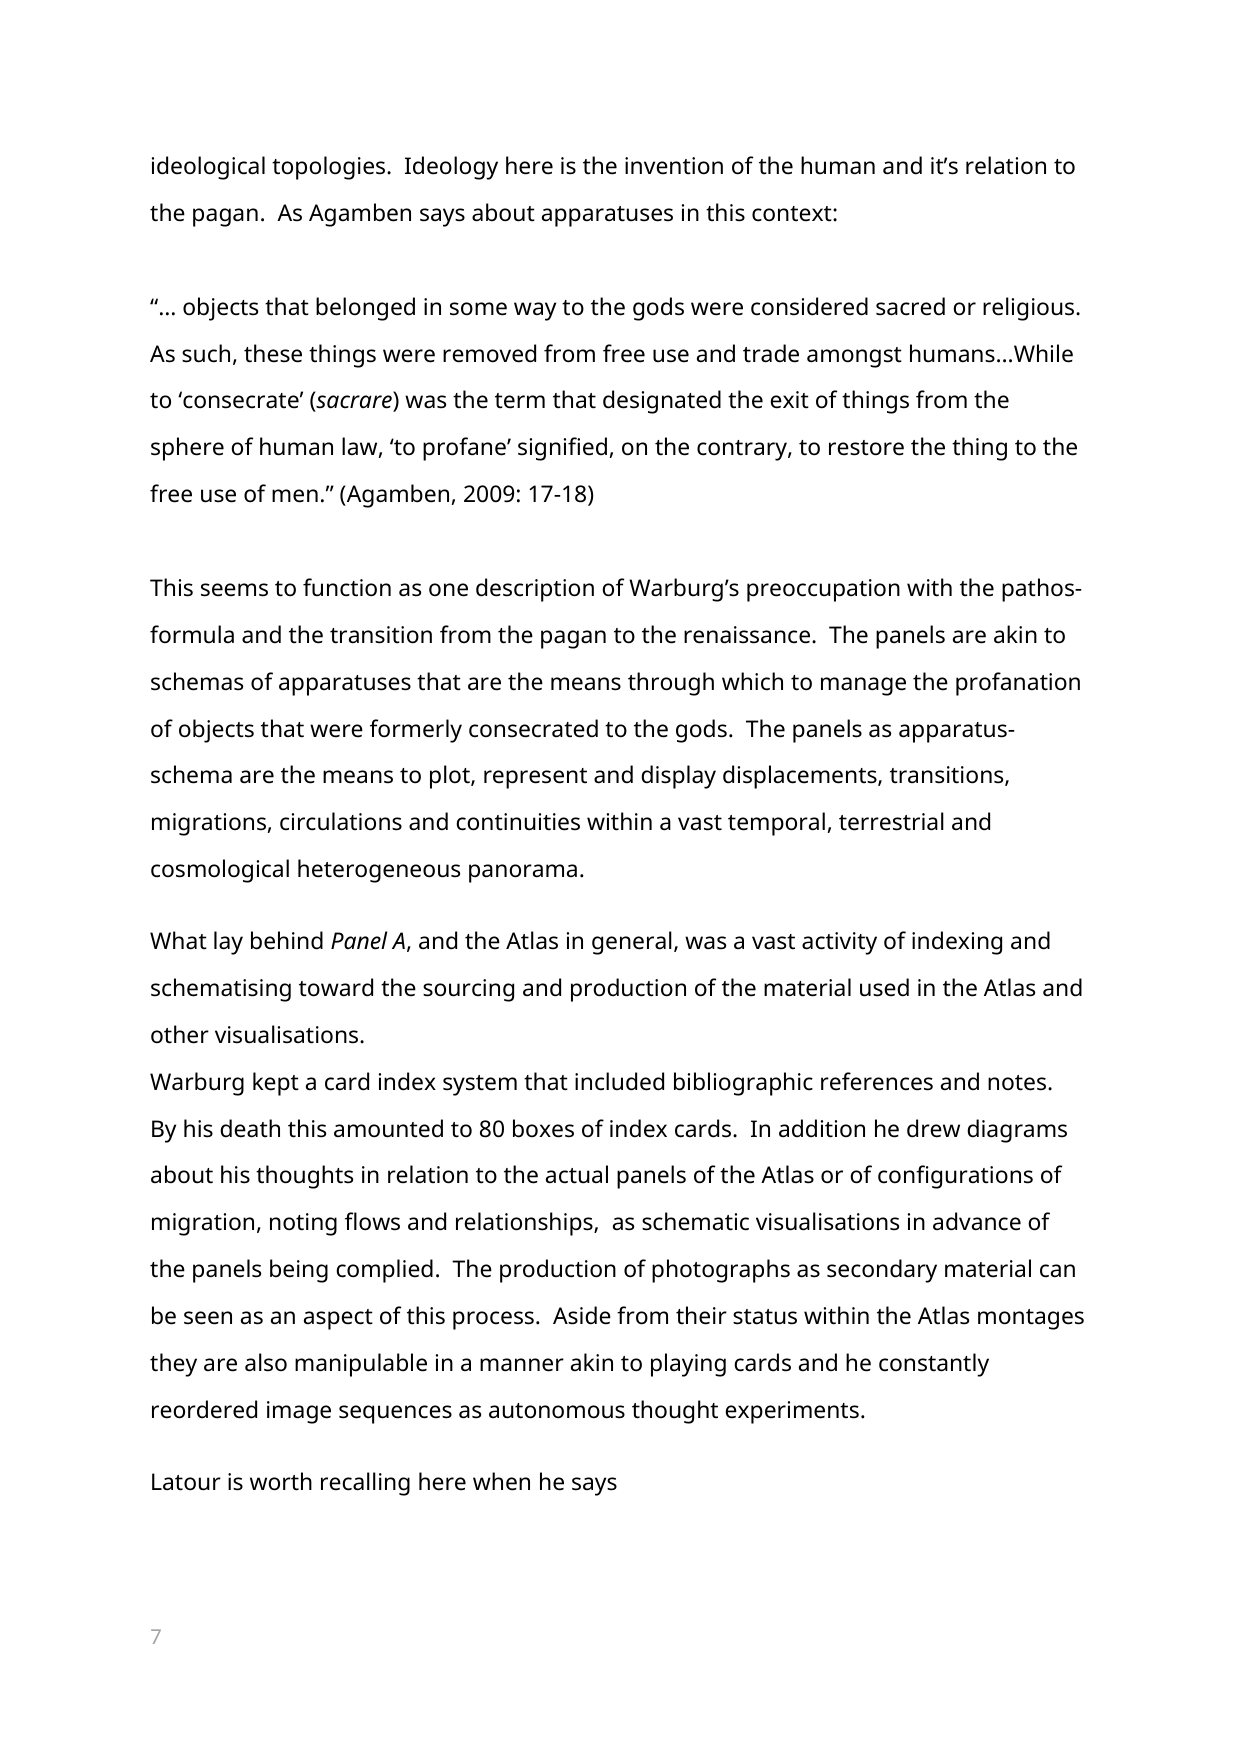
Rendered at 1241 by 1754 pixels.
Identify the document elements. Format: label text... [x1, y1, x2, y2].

text “… objects that belonged in some way to the gods were considered sacred or religious. As such, these things were removed from free use and trade amongst humans…While to ‘consecrate’ (sacrare) was the term that designated the exit of things from the sphere of human law, ‘to profane’ signified, on the contrary, to restore the thing to the free use of men.” (Agamben, 2009: 17-18) [150, 291, 1090, 509]
text This seems to function as one description of Warburg’s preoccupation with the pathos-formula and the transition from the pagan to the renaissance. The panels are akin to schemas of apparatuses that are the means through which to manage the profanation of objects that were formerly consecrated to the gods. The panels as apparatus-schema are the means to plot, represent and display displacements, transitions, migrations, circulations and continuities within a vast temporal, terrestrial and cosmological heterogeneous panorama. [150, 572, 1090, 884]
text Latour is worth recalling here when he says [150, 1466, 1090, 1497]
text What lay behind Panel A, and the Atlas in general, was a vast activity of indexing and schematising toward the sourcing and production of the material used in the Atlas and other visualisations. Warburg kept a card index system that included bibliographic references and notes. By his death this amounted to 80 boxes of index cards. In addition he drew diagrams about his thoughts in relation to the actual panels of the Atlas or of configurations of migration, noting flows and relationships, as schematic visualisations in advance of the panels being complied. The production of photographs as secondary material can be seen as an aspect of this process. Aside from their status within the Atlas montages they are also manipulable in a manner akin to playing cards and he constantly reordered image sequences as autonomous thought experiments. [150, 925, 1090, 1425]
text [150, 150, 1090, 228]
